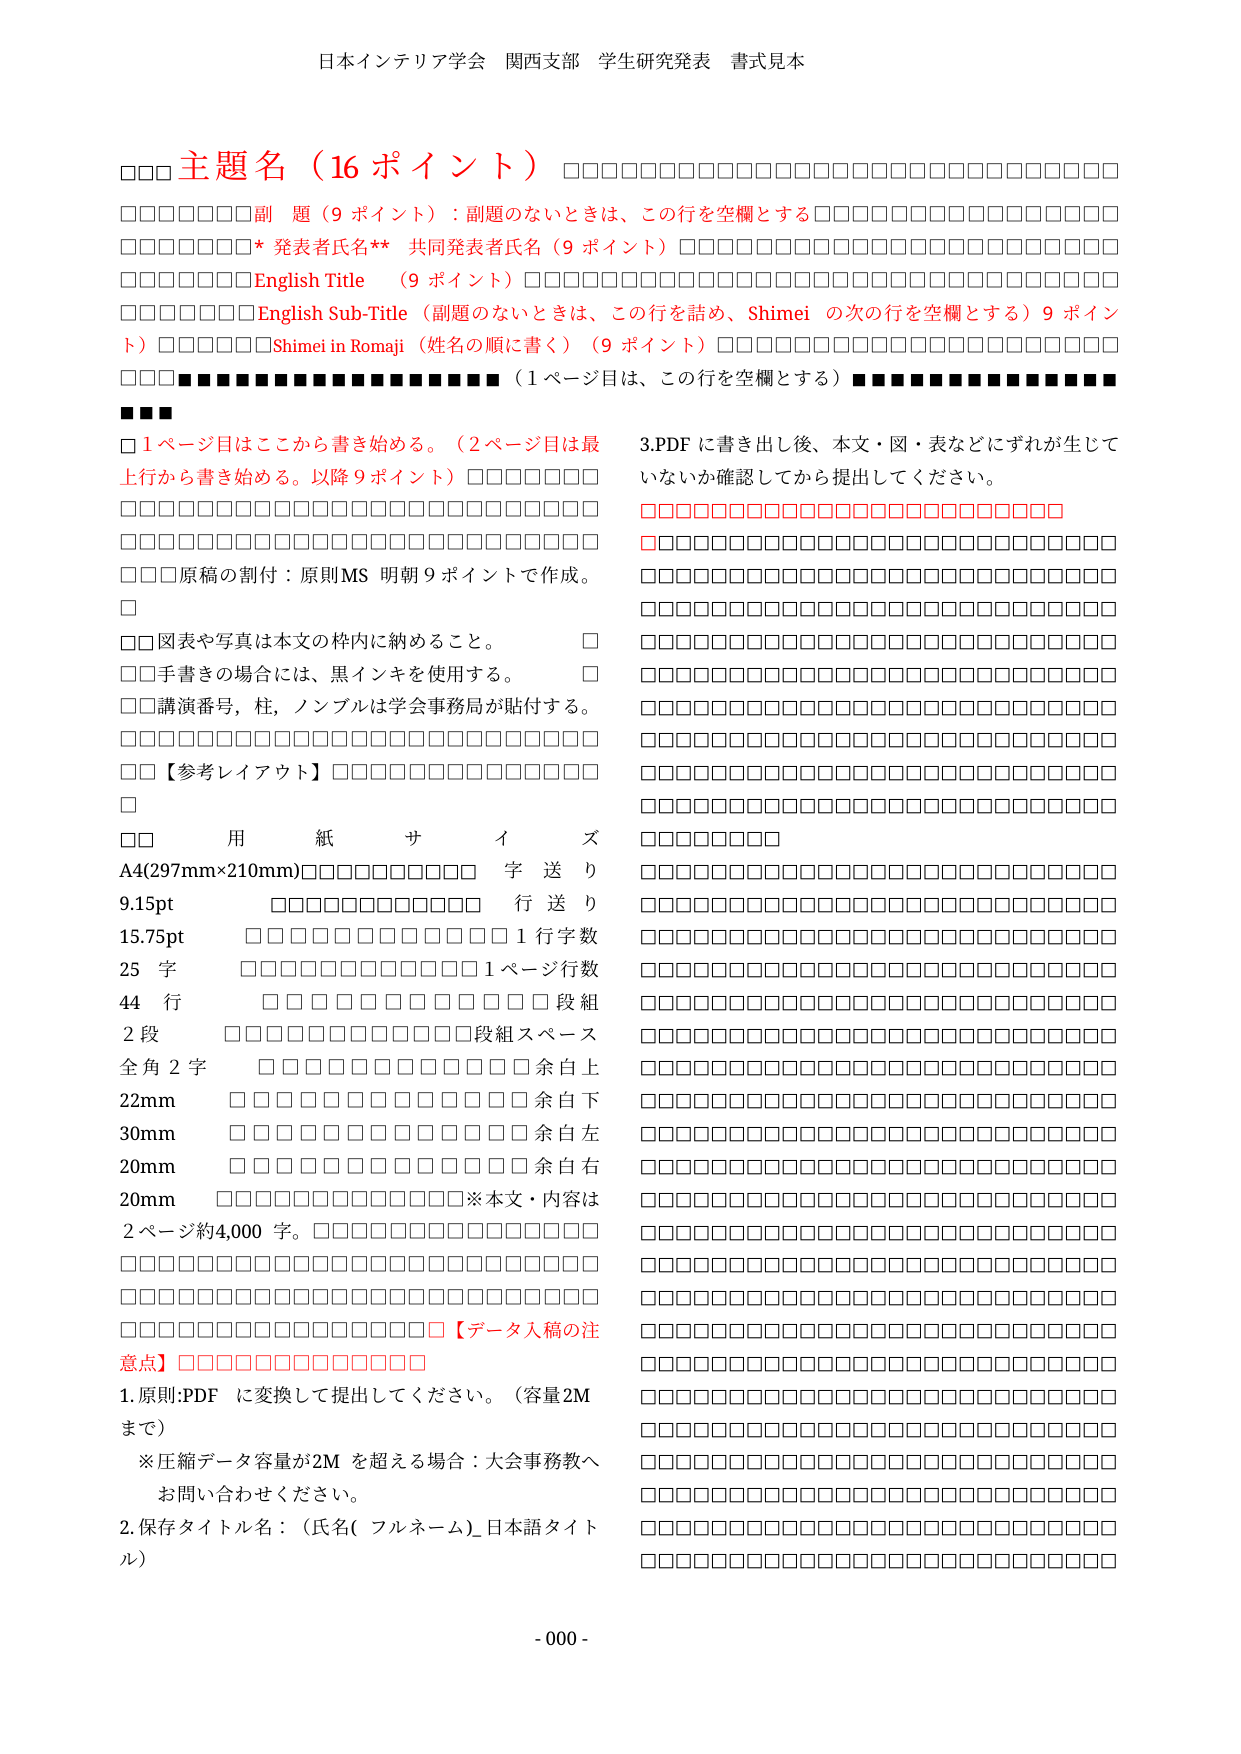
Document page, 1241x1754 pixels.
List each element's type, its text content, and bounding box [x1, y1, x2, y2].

text 1.原則:PDFに変換して提出してください。（容量2Mまで） [119, 1378, 601, 1444]
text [639, 853, 1121, 1575]
text □□□主題名（16ポイント）□□□□□□□□□□□□□□□□□□□□□□□□□□□□□□□□□□□□副 題（9ポイント）：副題のないときは、この行を空欄とする□□□□□□□□□□□□□□□□□□□□□□□*発表者氏名**共同発表者氏名（9ポイント）□□□□□□□□□□□□□□□□□□□□□□□□□□□□□□English Title （9ポイント）□□□□□□□□□□□□□□□□□□□□□□□□□□□□□□□□□□□□□□English Sub-Title（副題のないときは、この行を詰め、Shimeiの次の行を空欄とする）9ポイント）□□□□□□Shimei in Romaji（姓名の順に書く）（9ポイント）□□□□□□□□□□□□□□□□□□□□□□□□◼️◼️◼️◼️◼️◼️◼️◼️◼️◼️◼️◼️◼️◼️◼️◼️◼️（１ページ目は、この行を空欄とする）◼️◼️◼️◼️◼️◼️◼️◼️◼️◼️◼️◼️◼️◼️◼️◼️◼️ [119, 131, 1121, 427]
text □□用紙サイズ A4(297mm×210mm)□□□□□□□□□□字送り 9.15pt □□□□□□□□□□□□行送り 15.75pt □□□□□□□□□□□□１行字数 25字 □□□□□□□□□□□□１ページ行数 44行 □□□□□□□□□□□□段組 ２段 □□□□□□□□□□□□段組スペース 全角２字 □□□□□□□□□□□□余白上 22mm □□□□□□□□□□□□□余白下 30mm □□□□□□□□□□□□□余白左 20mm □□□□□□□□□□□□□余白右 20mm □□□□□□□□□□□□□※本文・内容は２ページ約4,000字。□□□□□□□□□□□□□□□□□□□□□□□□□□□□□□□□□□□□□□□□□□□□□□□□□□□□□□□□□□□□□□□□□□□□□□□□□□□□□□□□□□【データ入稿の注意点】□□□□□□□□□□□□□ [119, 821, 601, 1378]
text 2.保存タイトル名：（氏名(フルネーム)_日本語タイトル） [119, 1509, 601, 1575]
text □□図表や写真は本文の枠内に納めること。 □□□手書きの場合には、黒インキを使用する。 □□□講演番号,柱,ノンブルは学会事務局が貼付する。□□□□□□□□□□□□□□□□□□□□□□□□□□□【参考レイアウト】□□□□□□□□□□□□□□□ [119, 624, 601, 821]
text ※圧縮データ容量が2Mを超える場合：大会事務教へお問い合わせください。 [129, 1444, 601, 1509]
text 3.PDFに書き出し後、本文・図・表などにずれが生じていないか確認してから提出してください。 [639, 427, 1121, 492]
text □□□□□□□□□□□□□□□□□□□□□□□□□□□□□□□□□□□□□□□□□□□□□□□□□□□□□□□□□□□□□□□□□□□□□□□□□□□□□□□□□□□□□□□□□□□□□□□□□□□□□□□□□□□□□□□□□□□□□□□□□□□□□□□□□□□□□□□□□□□□□□□□□□□□□□□□□□□□□□□□□□□□□□□□□□□□□□□□□□□□□□□□□□□□□□□□□□□□□□□□□□□□□□□□□□□□□□□□□□□□□□□□□□□□□□□□□□□□□□□□□□□□□□□□□□□□□□□□□□□□□□□□□□□□□□□□□□□ [639, 492, 1121, 853]
text □１ページ目はここから書き始める。（２ページ目は最上行から書き始める。以降９ポイント）□□□□□□□□□□□□□□□□□□□□□□□□□□□□□□□□□□□□□□□□□□□□□□□□□□□□□□□□□□□□原稿の割付：原則MS明朝９ポイントで作成。 □ [119, 427, 601, 624]
